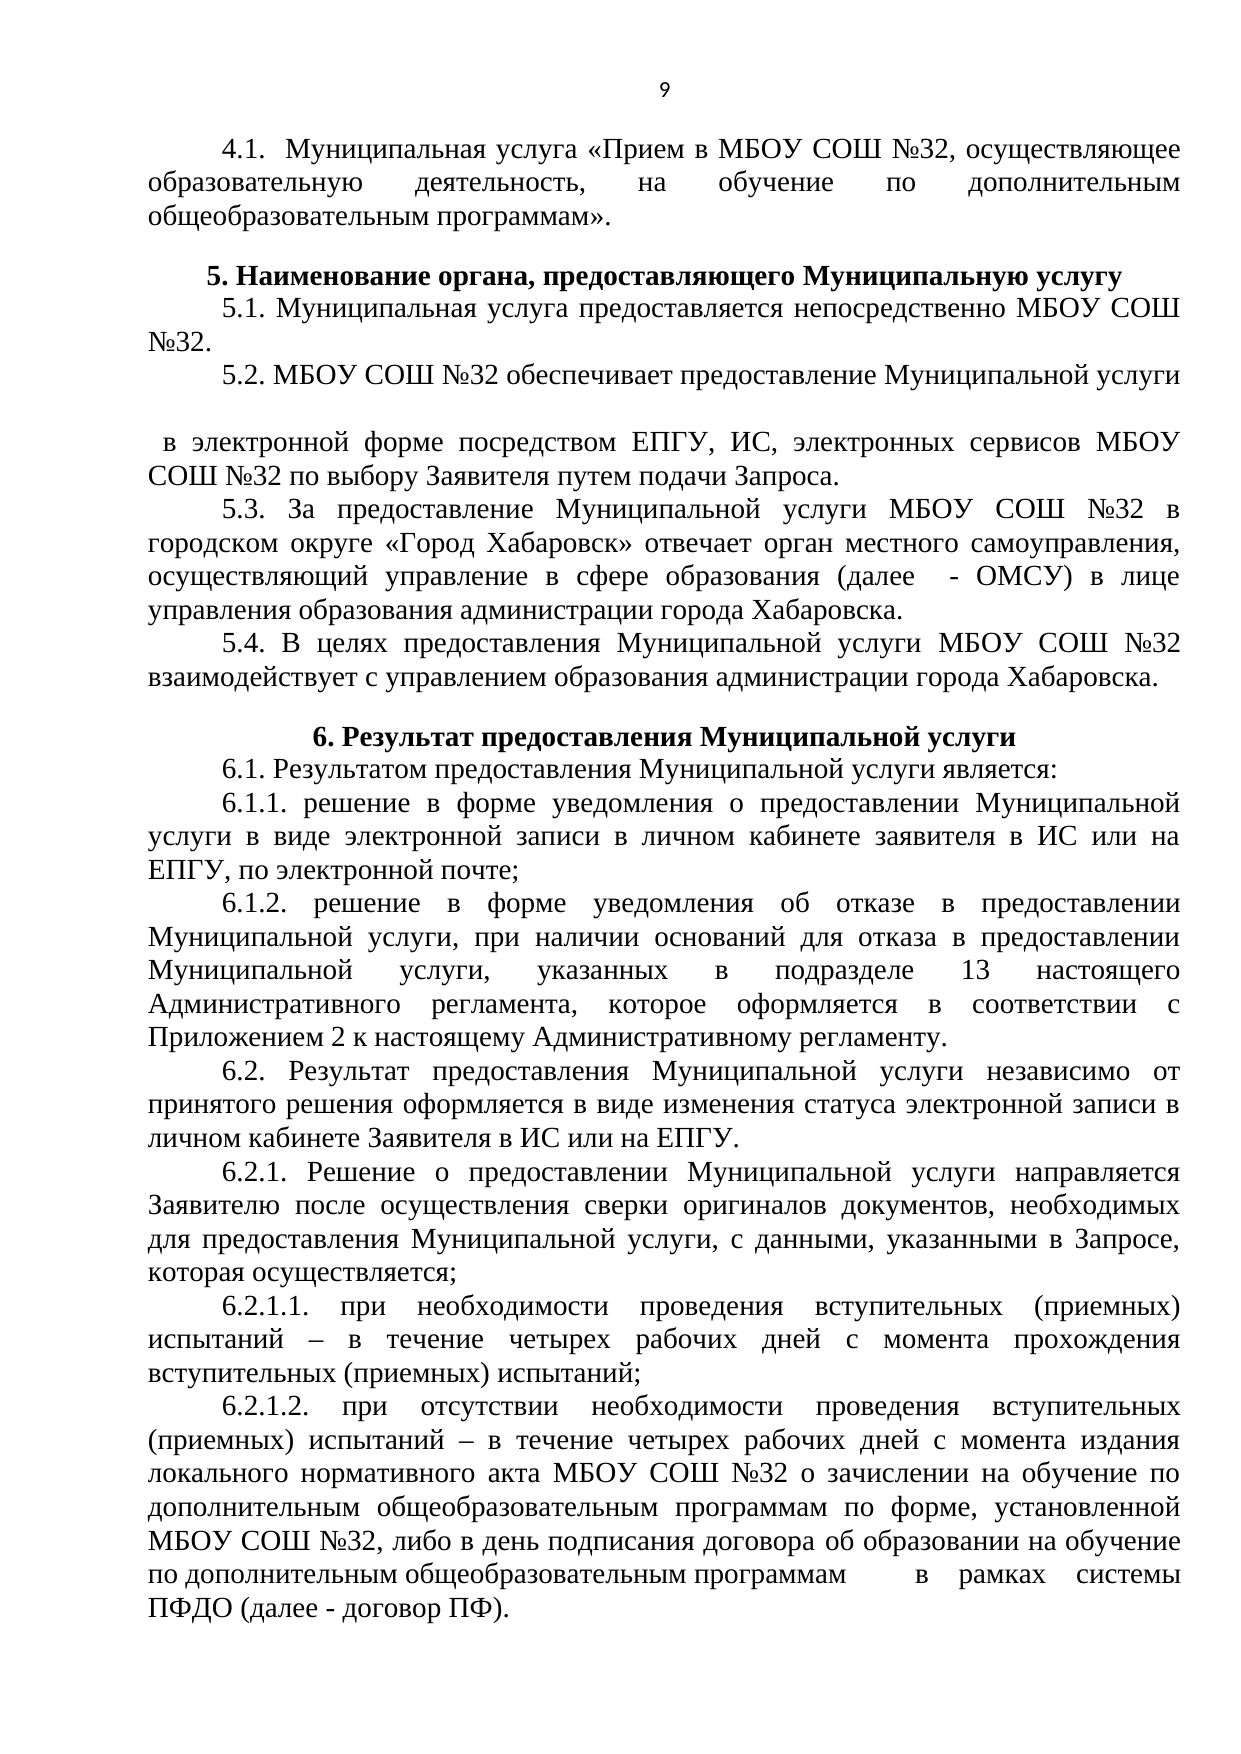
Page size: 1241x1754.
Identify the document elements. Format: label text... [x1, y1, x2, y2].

list 6.2.1.2. при отсутствии необходимости проведения вступительных (приемных) испытаний – в течение четырех рабочих дней с момента издания локального нормативного акта МБОУ СОШ №32 о зачислении на обучение по дополнительным общеобразовательным программам по форме, установленной МБОУ СОШ №32, либо в день подписания договора об образовании на обучение по дополнительным общеобразовательным программам в рамках системы ПФДО (далее - договор ПФ). [148, 1388, 1181, 1623]
list 5.1. Муниципальная услуга предоставляется непосредственно МБОУ СОШ №32. [148, 290, 1181, 357]
list 6.2.1. Решение о предоставлении Муниципальной услуги направляется Заявителю после осуществления сверки оригиналов документов, необходимых для предоставления Муниципальной услуги, с данными, указанными в Запросе, которая осуществляется; [148, 1154, 1181, 1288]
text 5. Наименование органа, предоставляющего Муниципальную услугу [148, 265, 1181, 290]
list 4.1. Муниципальная услуга «Прием в МБОУ СОШ №32, осуществляющее образовательную деятельность, на обучение по дополнительным общеобразовательным программам». [589, 198, 1181, 232]
list 6.1.1. решение в форме уведомления о предоставлении Муниципальной услуги в виде электронной записи в личном кабинете заявителя в ИС или на ЕПГУ, по электронной почте; [148, 785, 1181, 885]
list 5.2. МБОУ СОШ №32 обеспечивает предоставление Муниципальной услуги в электронной форме посредством ЕПГУ, ИС, электронных сервисов МБОУ СОШ №32 по выбору Заявителя путем подачи Запроса. [148, 357, 1181, 491]
list 4.1. Муниципальная услуга «Прием в МБОУ СОШ №32, осуществляющее образовательную деятельность, на обучение по дополнительным общеобразовательным программам». [148, 131, 1181, 165]
list 5.3. За предоставление Муниципальной услуги МБОУ СОШ №32 в городском округе «Город Хабаровск» отвечает орган местного самоуправления, осуществляющий управление в сфере образования (далее - ОМСУ) в лице управления образования администрации города Хабаровска. [148, 491, 1181, 626]
list 6.2. Результат предоставления Муниципальной услуги независимо от принятого решения оформляется в виде изменения статуса электронной записи в личном кабинете Заявителя в ИС или на ЕПГУ. [148, 1053, 1181, 1154]
list 6.1. Результатом предоставления Муниципальной услуги является: [148, 751, 1181, 785]
list 6.1.2. решение в форме уведомления об отказе в предоставлении Муниципальной услуги, при наличии оснований для отказа в предоставлении Муниципальной услуги, указанных в подразделе 13 настоящего Административного регламента, которое оформляется в соответствии с Приложением 2 к настоящему Административному регламенту. [148, 885, 1181, 1053]
list 5.4. В целях предоставления Муниципальной услуги МБОУ СОШ №32 взаимодействует с управлением образования администрации города Хабаровска. [148, 626, 1181, 693]
list 6.2.1.1. при необходимости проведения вступительных (приемных) испытаний – в течение четырех рабочих дней с момента прохождения вступительных (приемных) испытаний; [148, 1288, 1181, 1388]
text 6. Результат предоставления Муниципальной услуги [148, 726, 1181, 751]
